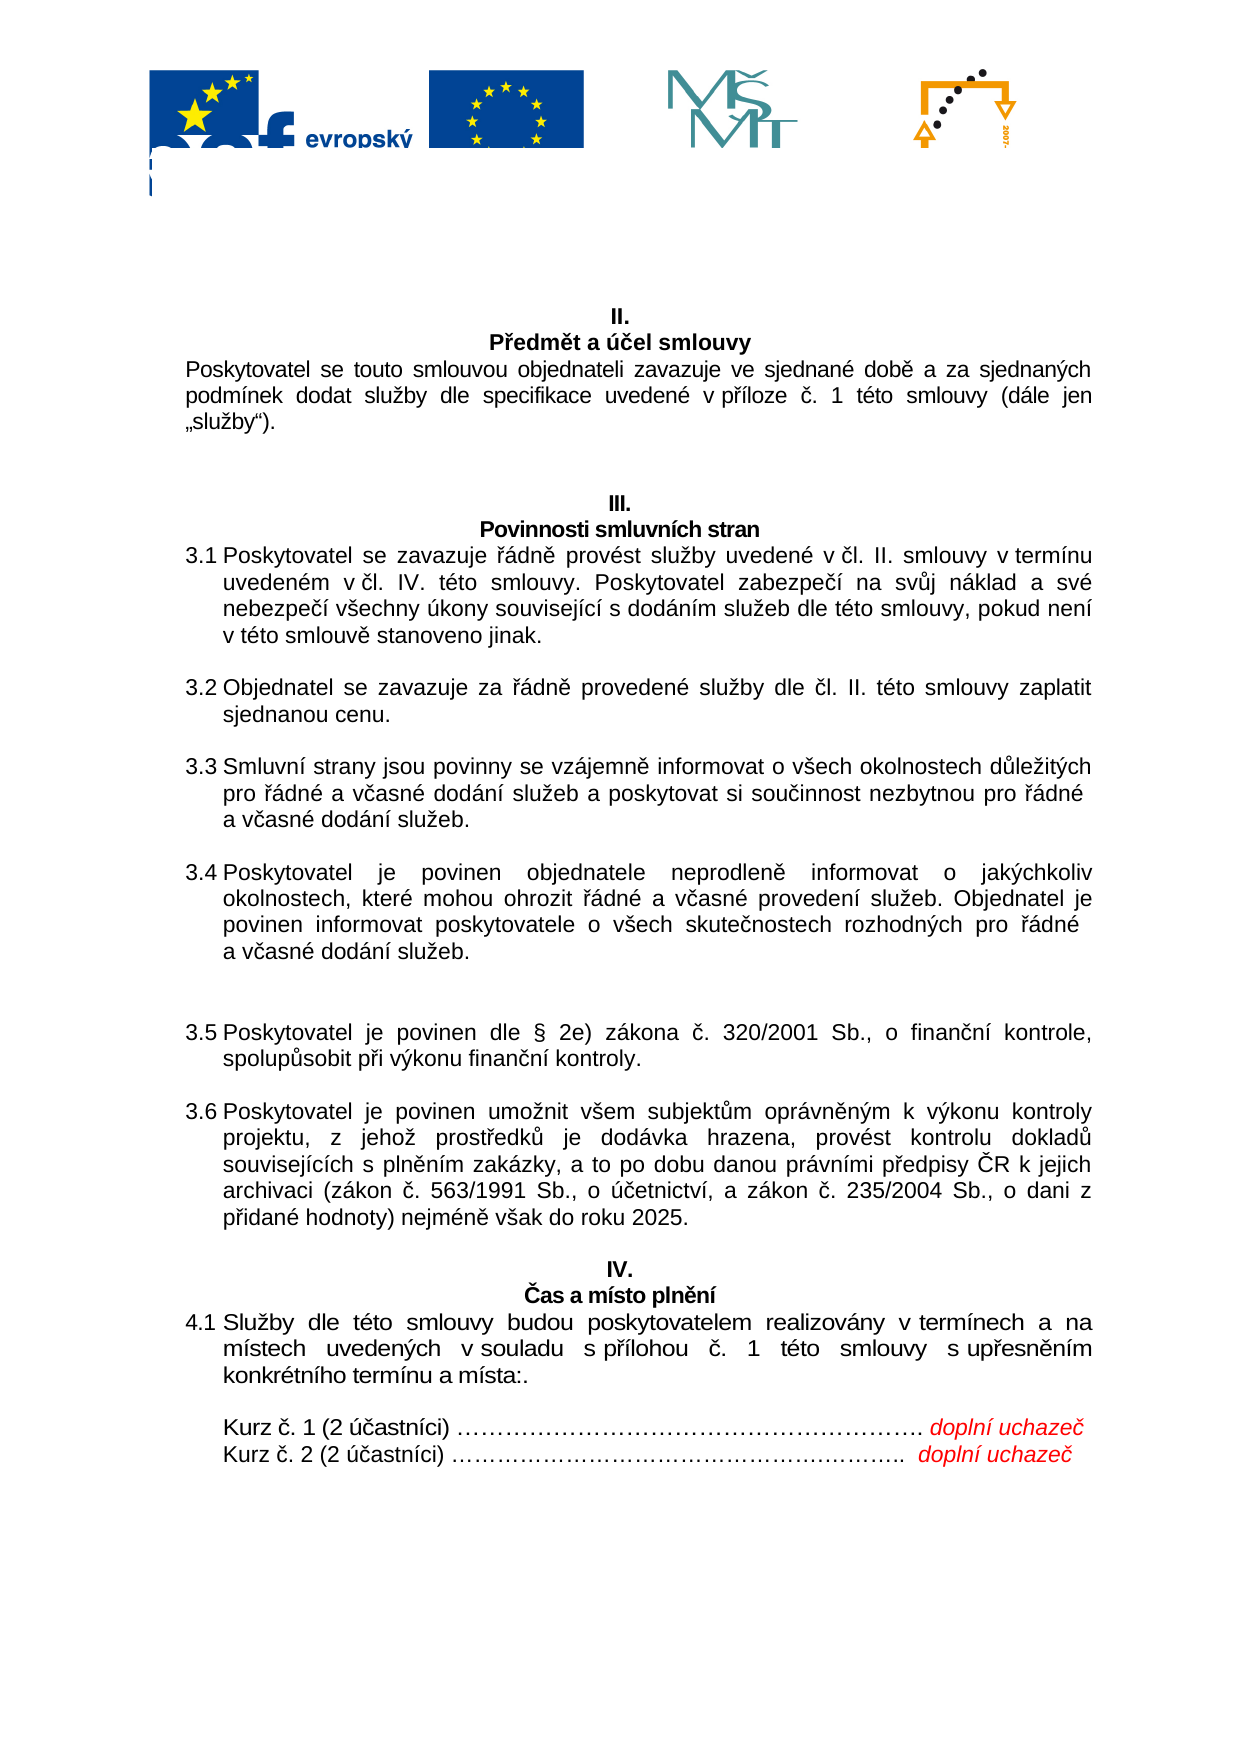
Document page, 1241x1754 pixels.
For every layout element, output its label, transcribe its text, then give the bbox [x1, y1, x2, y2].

text Kurz č. 1 (2 účastníci) …………………………………………………. doplní uchazeč [223, 1414, 1093, 1441]
picture [101, 29, 1110, 277]
list Služby dle této smlouvy budou poskytovatelem realizovány v termínech a na místech uvedených v souladu s přílohou č. 1 této smlouvy s upřesněním konkrétního termínu a místa:. [185, 1309, 1093, 1388]
text Kurz č. 2 (2 účastníci) ………………………………………….……….. doplní uchazeč [223, 1441, 1093, 1467]
text Poskytovatel se touto smlouvou objednateli zavazuje ve sjednané době a za sjednaných podmínek dodat služby dle specifikace uvedené v příloze č. 1 této smlouvy (dále jen „služby“). [185, 356, 1093, 435]
list Poskytovatel je povinen objednatele neprodleně informovat o jakýchkoliv okolnostech, které mohou ohrozit řádné a včasné provedení služeb. Objednatel je povinen informovat poskytovatele o všech skutečnostech rozhodných pro řádné a včasné dodání služeb. [185, 859, 1093, 964]
text III. [148, 490, 1093, 516]
text Povinnosti smluvních stran [148, 516, 1093, 542]
list Poskytovatel se zavazuje řádně provést služby uvedené v čl. II. smlouvy v termínu uvedeném v čl. IV. této smlouvy. Poskytovatel zabezpečí na svůj náklad a své nebezpečí všechny úkony související s dodáním služeb dle této smlouvy, pokud není v této smlouvě stanoveno jinak. [185, 542, 1093, 648]
subtitle IV. [148, 1256, 1093, 1282]
subtitle Předmět a účel smlouvy [148, 329, 1093, 356]
list Poskytovatel je povinen dle § 2e) zákona č. 320/2001 Sb., o finanční kontrole, spolupůsobit při výkonu finanční kontroly. [185, 1019, 1093, 1072]
subtitle II. [148, 303, 1093, 329]
subtitle Čas a místo plnění [148, 1282, 1093, 1309]
list Smluvní strany jsou povinny se vzájemně informovat o všech okolnostech důležitých pro řádné a včasné dodání služeb a poskytovat si součinnost nezbytnou pro řádné a včasné dodání služeb. [185, 753, 1093, 832]
list Objednatel se zavazuje za řádně provedené služby dle čl. II. této smlouvy zaplatit sjednanou cenu. [185, 674, 1093, 727]
list Poskytovatel je povinen umožnit všem subjektům oprávněným k výkonu kontroly projektu, z jehož prostředků je dodávka hrazena, provést kontrolu dokladů souvisejících s plněním zakázky, a to po dobu danou právními předpisy ČR k jejich archivaci (zákon č. 563/1991 Sb., o účetnictví, a zákon č. 235/2004 Sb., o dani z přidané hodnoty) nejméně však do roku 2025. [185, 1098, 1093, 1230]
